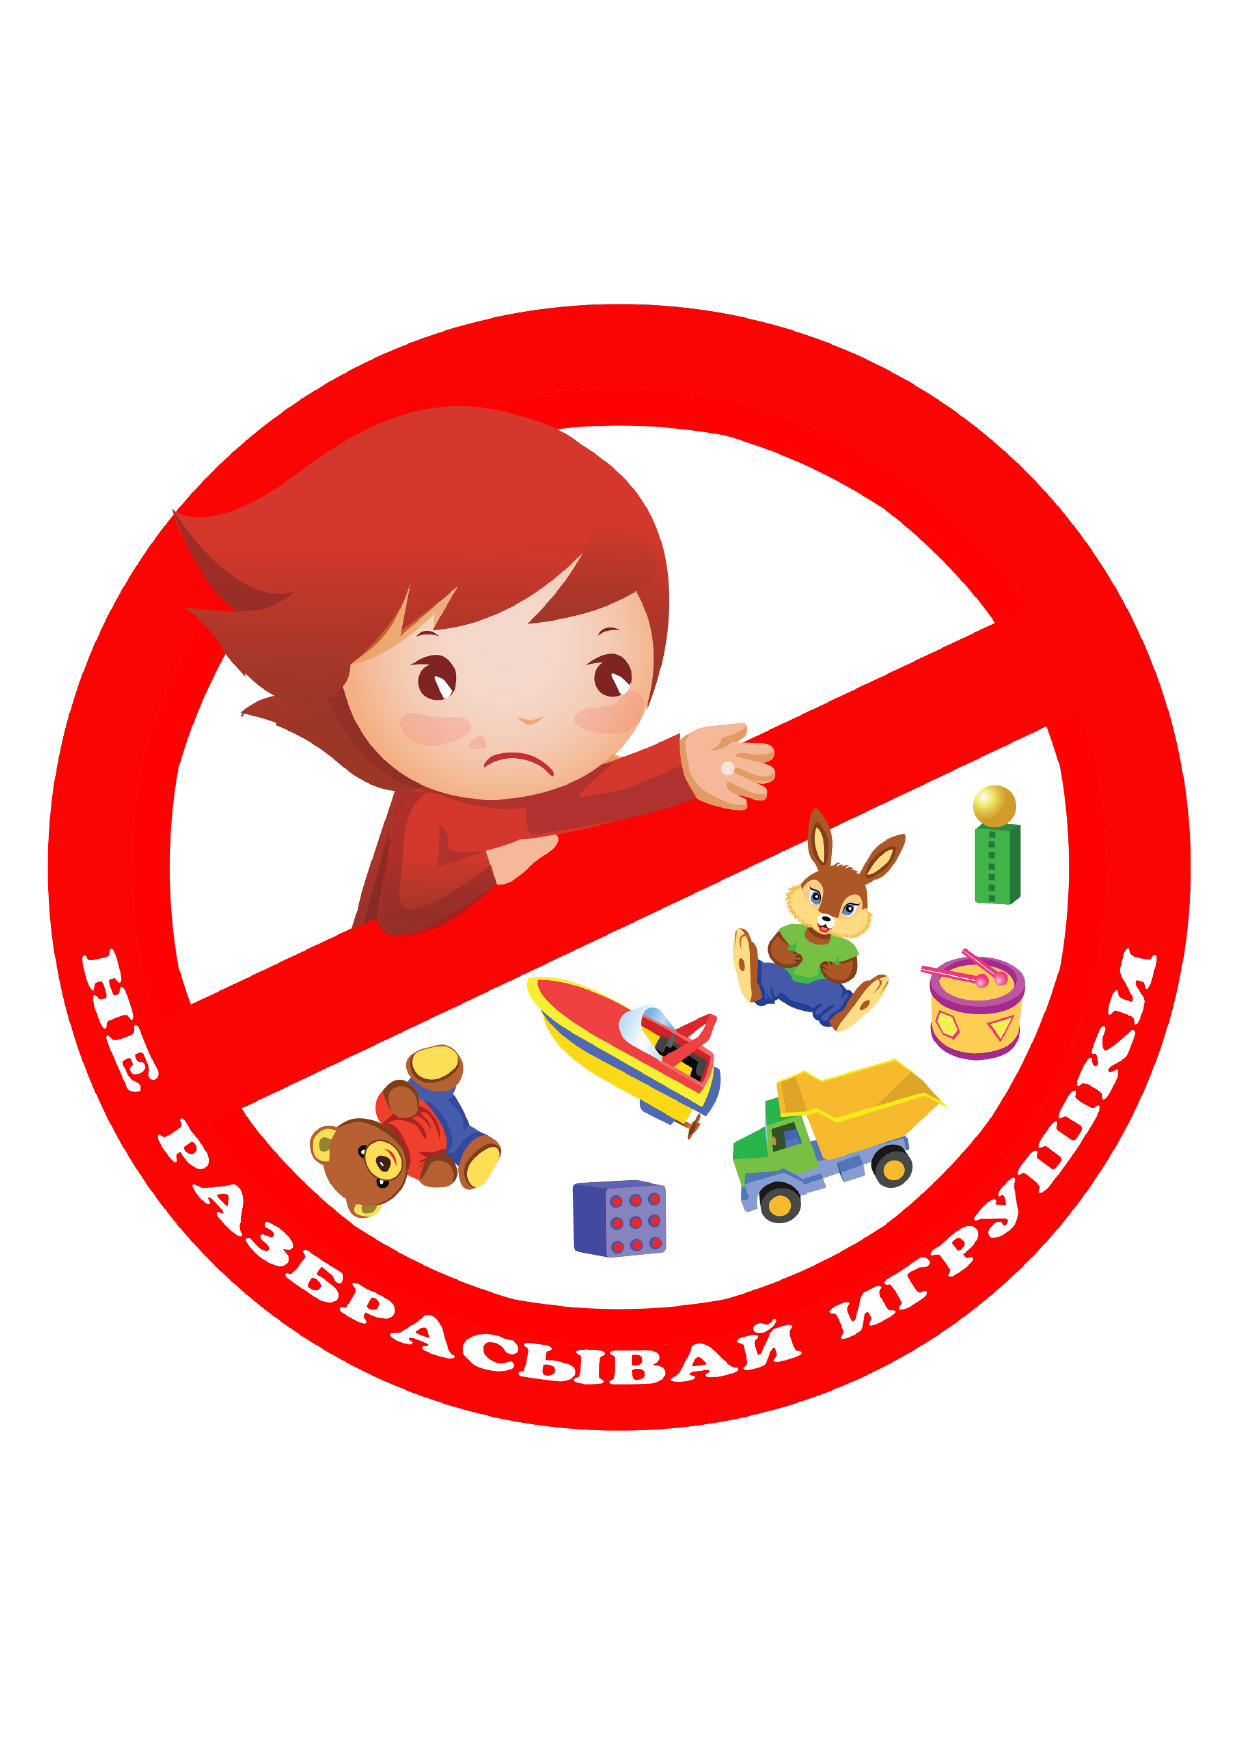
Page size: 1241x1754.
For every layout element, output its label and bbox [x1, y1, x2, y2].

picture [28, 276, 1210, 1458]
